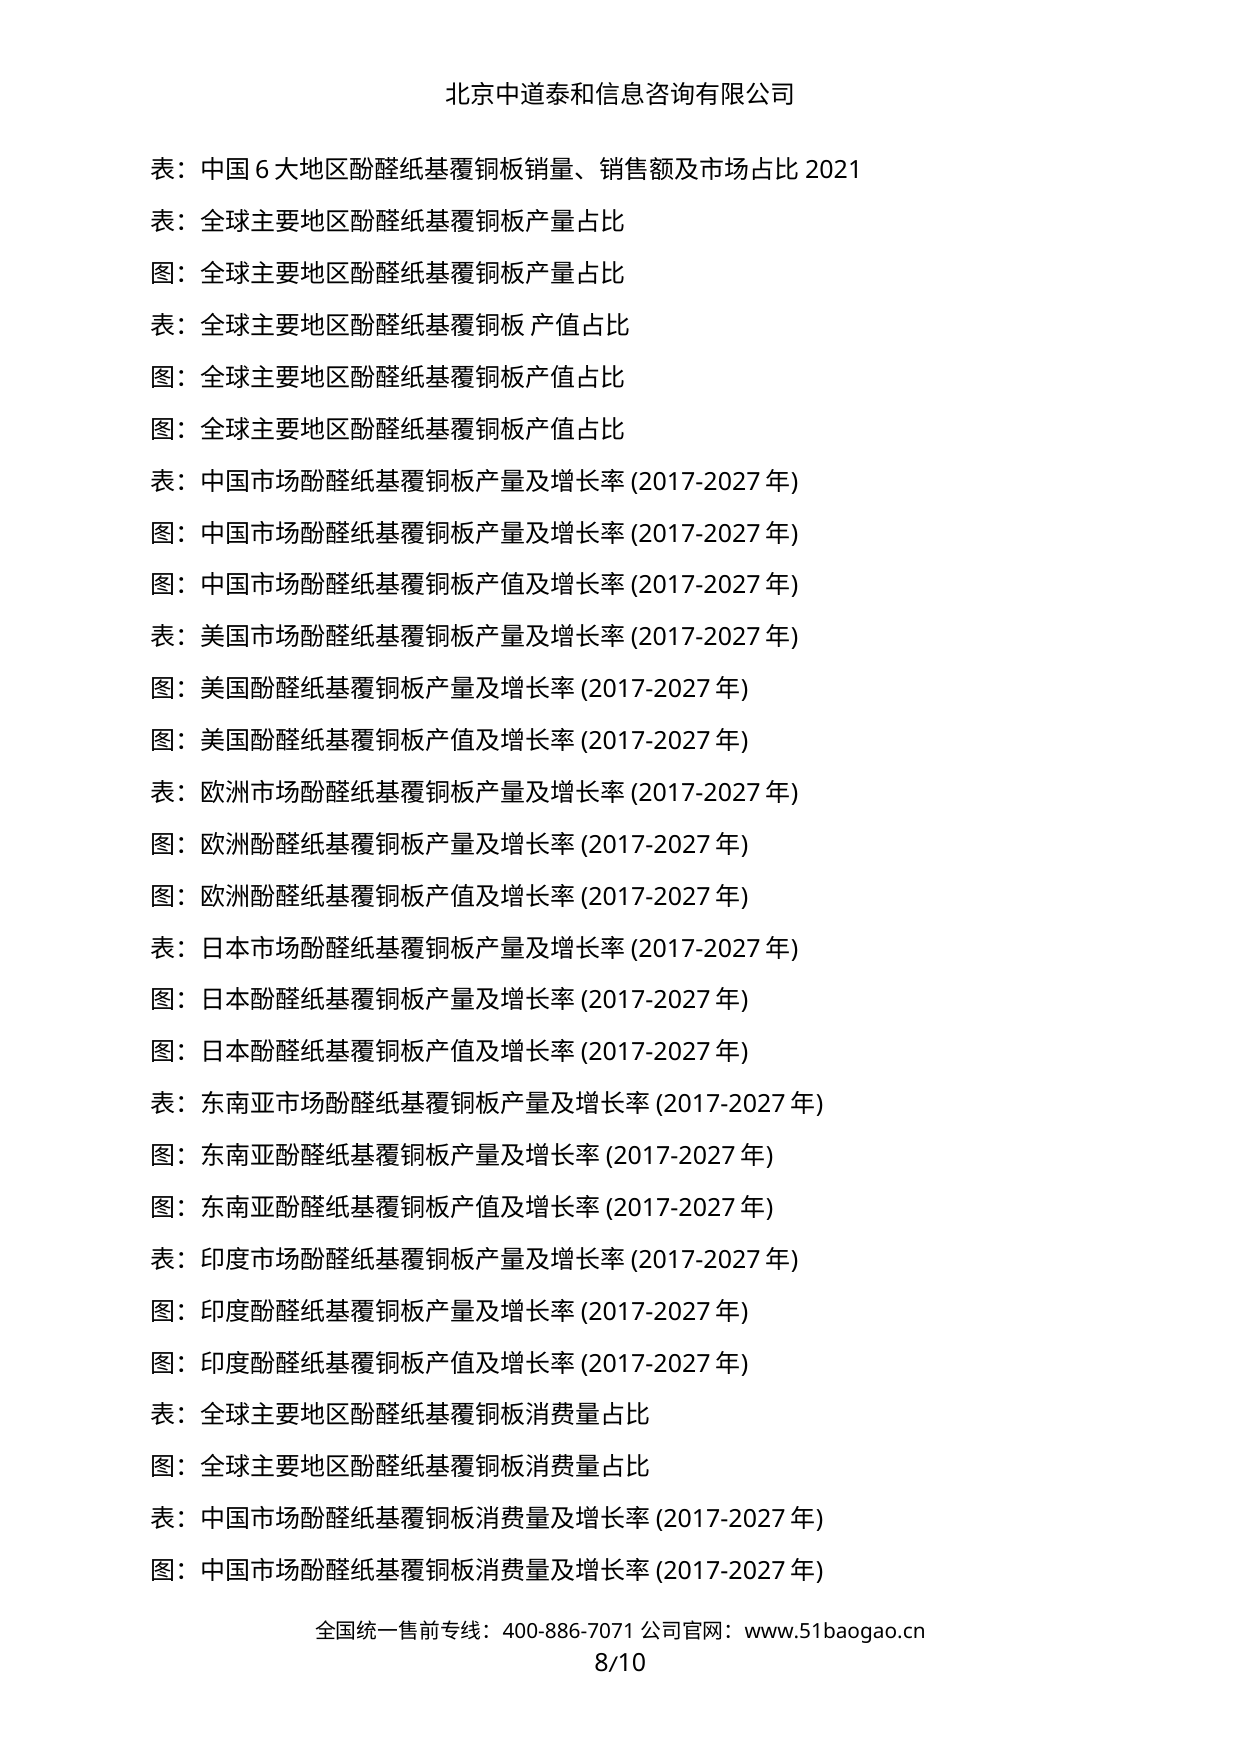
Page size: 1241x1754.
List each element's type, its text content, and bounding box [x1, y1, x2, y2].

text 表：美国市场酚醛纸基覆铜板产量及增长率 (2017-2027年) [150, 617, 1090, 653]
text 图：美国酚醛纸基覆铜板产值及增长率 (2017-2027年) [150, 721, 1090, 757]
text 表：印度市场酚醛纸基覆铜板产量及增长率 (2017-2027年) [150, 1239, 1090, 1276]
text 表：中国6大地区酚醛纸基覆铜板销量、销售额及市场占比 2021 [150, 150, 1090, 186]
text 表：中国市场酚醛纸基覆铜板消费量及增长率 (2017-2027年) [150, 1499, 1090, 1535]
text 图：印度酚醛纸基覆铜板产值及增长率 (2017-2027年) [150, 1343, 1090, 1379]
text 图：欧洲酚醛纸基覆铜板产量及增长率 (2017-2027年) [150, 824, 1090, 861]
text 图：中国市场酚醛纸基覆铜板消费量及增长率 (2017-2027年) [150, 1551, 1090, 1587]
text 图：全球主要地区酚醛纸基覆铜板产值占比 [150, 357, 1090, 394]
text 图：日本酚醛纸基覆铜板产量及增长率 (2017-2027年) [150, 980, 1090, 1016]
text 表：全球主要地区酚醛纸基覆铜板 产值占比 [150, 306, 1090, 342]
text 图：全球主要地区酚醛纸基覆铜板消费量占比 [150, 1447, 1090, 1483]
text 图：中国市场酚醛纸基覆铜板产值及增长率 (2017-2027年) [150, 565, 1090, 601]
text 图：东南亚酚醛纸基覆铜板产量及增长率 (2017-2027年) [150, 1136, 1090, 1172]
text 表：中国市场酚醛纸基覆铜板产量及增长率 (2017-2027年) [150, 461, 1090, 497]
text 图：日本酚醛纸基覆铜板产值及增长率 (2017-2027年) [150, 1032, 1090, 1068]
text 图：东南亚酚醛纸基覆铜板产值及增长率 (2017-2027年) [150, 1187, 1090, 1224]
text 图：全球主要地区酚醛纸基覆铜板产量占比 [150, 254, 1090, 290]
text 图：印度酚醛纸基覆铜板产量及增长率 (2017-2027年) [150, 1291, 1090, 1327]
text 表：东南亚市场酚醛纸基覆铜板产量及增长率 (2017-2027年) [150, 1084, 1090, 1120]
text 图：美国酚醛纸基覆铜板产量及增长率 (2017-2027年) [150, 669, 1090, 705]
text 图：中国市场酚醛纸基覆铜板产量及增长率 (2017-2027年) [150, 513, 1090, 549]
text 表：全球主要地区酚醛纸基覆铜板产量占比 [150, 202, 1090, 238]
text 表：日本市场酚醛纸基覆铜板产量及增长率 (2017-2027年) [150, 928, 1090, 964]
text 表：全球主要地区酚醛纸基覆铜板消费量占比 [150, 1395, 1090, 1431]
text 图：欧洲酚醛纸基覆铜板产值及增长率 (2017-2027年) [150, 876, 1090, 912]
text 表：欧洲市场酚醛纸基覆铜板产量及增长率 (2017-2027年) [150, 772, 1090, 809]
text 图：全球主要地区酚醛纸基覆铜板产值占比 [150, 409, 1090, 446]
